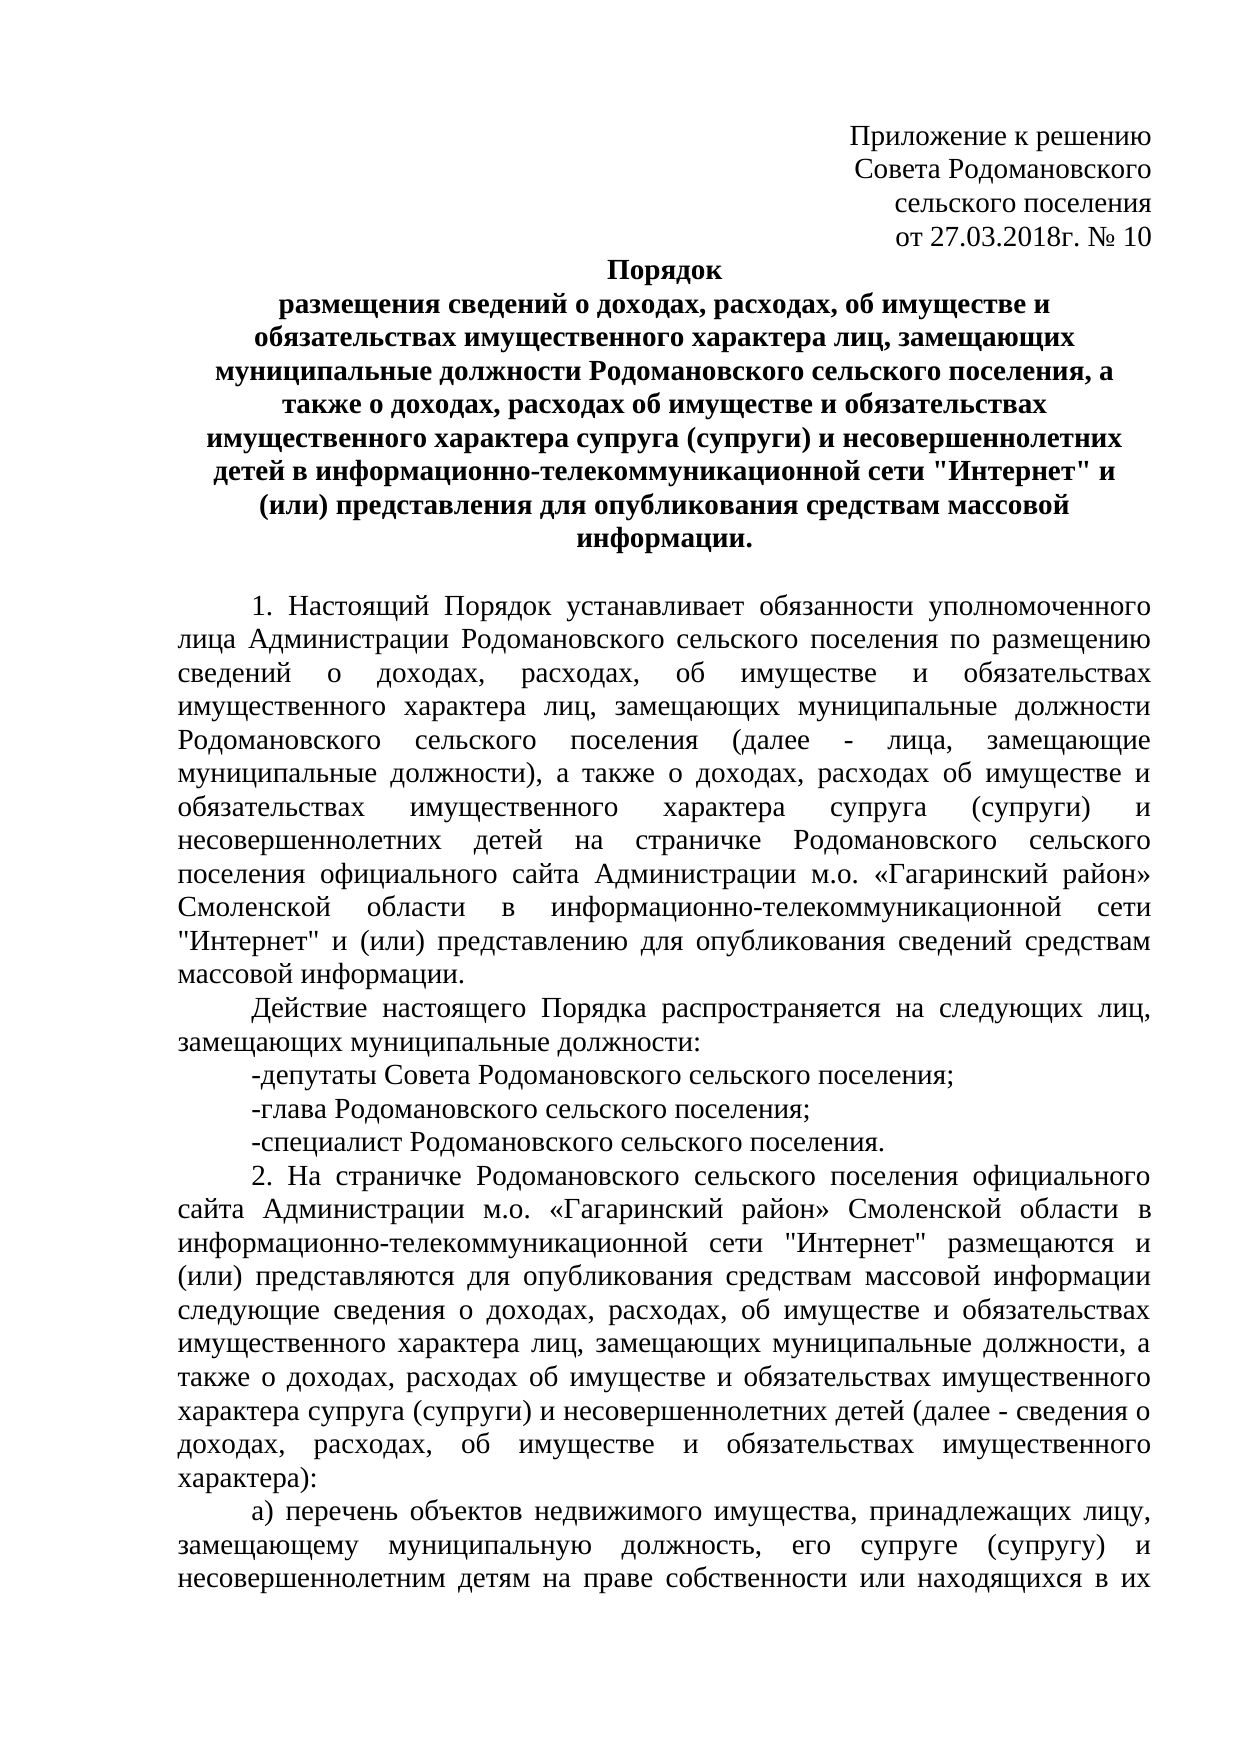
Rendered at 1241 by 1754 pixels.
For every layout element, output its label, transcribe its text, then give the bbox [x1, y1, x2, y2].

text -специалист Родомановского сельского поселения. [177, 1124, 1152, 1158]
text Совета Родомановского [177, 152, 1152, 185]
text Действие настоящего Порядка распространяется на следующих лиц, замещающих муниципальные должности: [177, 990, 1152, 1057]
text -депутаты Совета Родомановского сельского поселения; [177, 1057, 1152, 1091]
text Порядок [177, 252, 1152, 286]
text 1. Настоящий Порядок устанавливает обязанности уполномоченного лица Администрации Родомановского сельского поселения по размещению сведений о доходах, расходах, об имуществе и обязательствах имущественного характера лиц, замещающих муниципальные должности Родомановского сельского поселения (далее - лица, замещающие муниципальные должности), а также о доходах, расходах об имуществе и обязательствах имущественного характера супруга (супруги) и несовершеннолетних детей на страничке Родомановского сельского поселения официального сайта Администрации м.о. «Гагаринский район» Смоленской области в информационно-телекоммуникационной сети "Интернет" и (или) представлению для опубликования сведений средствам массовой информации. [177, 588, 1152, 990]
text Приложение к решению [177, 118, 1152, 152]
text -глава Родомановского сельского поселения; [177, 1091, 1152, 1124]
text 2. На страничке Родомановского сельского поселения официального сайта Администрации м.о. «Гагаринский район» Смоленской области в информационно-телекоммуникационной сети "Интернет" размещаются и (или) представляются для опубликования средствам массовой информации следующие сведения о доходах, расходах, об имуществе и обязательствах имущественного характера лиц, замещающих муниципальные должности, а также о доходах, расходах об имуществе и обязательствах имущественного характера супруга (супруги) и несовершеннолетних детей (далее - сведения о доходах, расходах, об имуществе и обязательствах имущественного характера): [177, 1158, 1152, 1493]
text сельского поселения [177, 185, 1152, 219]
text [177, 1493, 1152, 1594]
text размещения сведений о доходах, расходах, об имуществе и обязательствах имущественного характера лиц, замещающих муниципальные должности Родомановского сельского поселения, а также о доходах, расходах об имуществе и обязательствах имущественного характера супруга (супруги) и несовершеннолетних детей в информационно-телекоммуникационной сети "Интернет" и (или) представления для опубликования средствам массовой информации. [177, 286, 1152, 554]
text от 27.03.2018г. № 10 [177, 219, 1152, 252]
